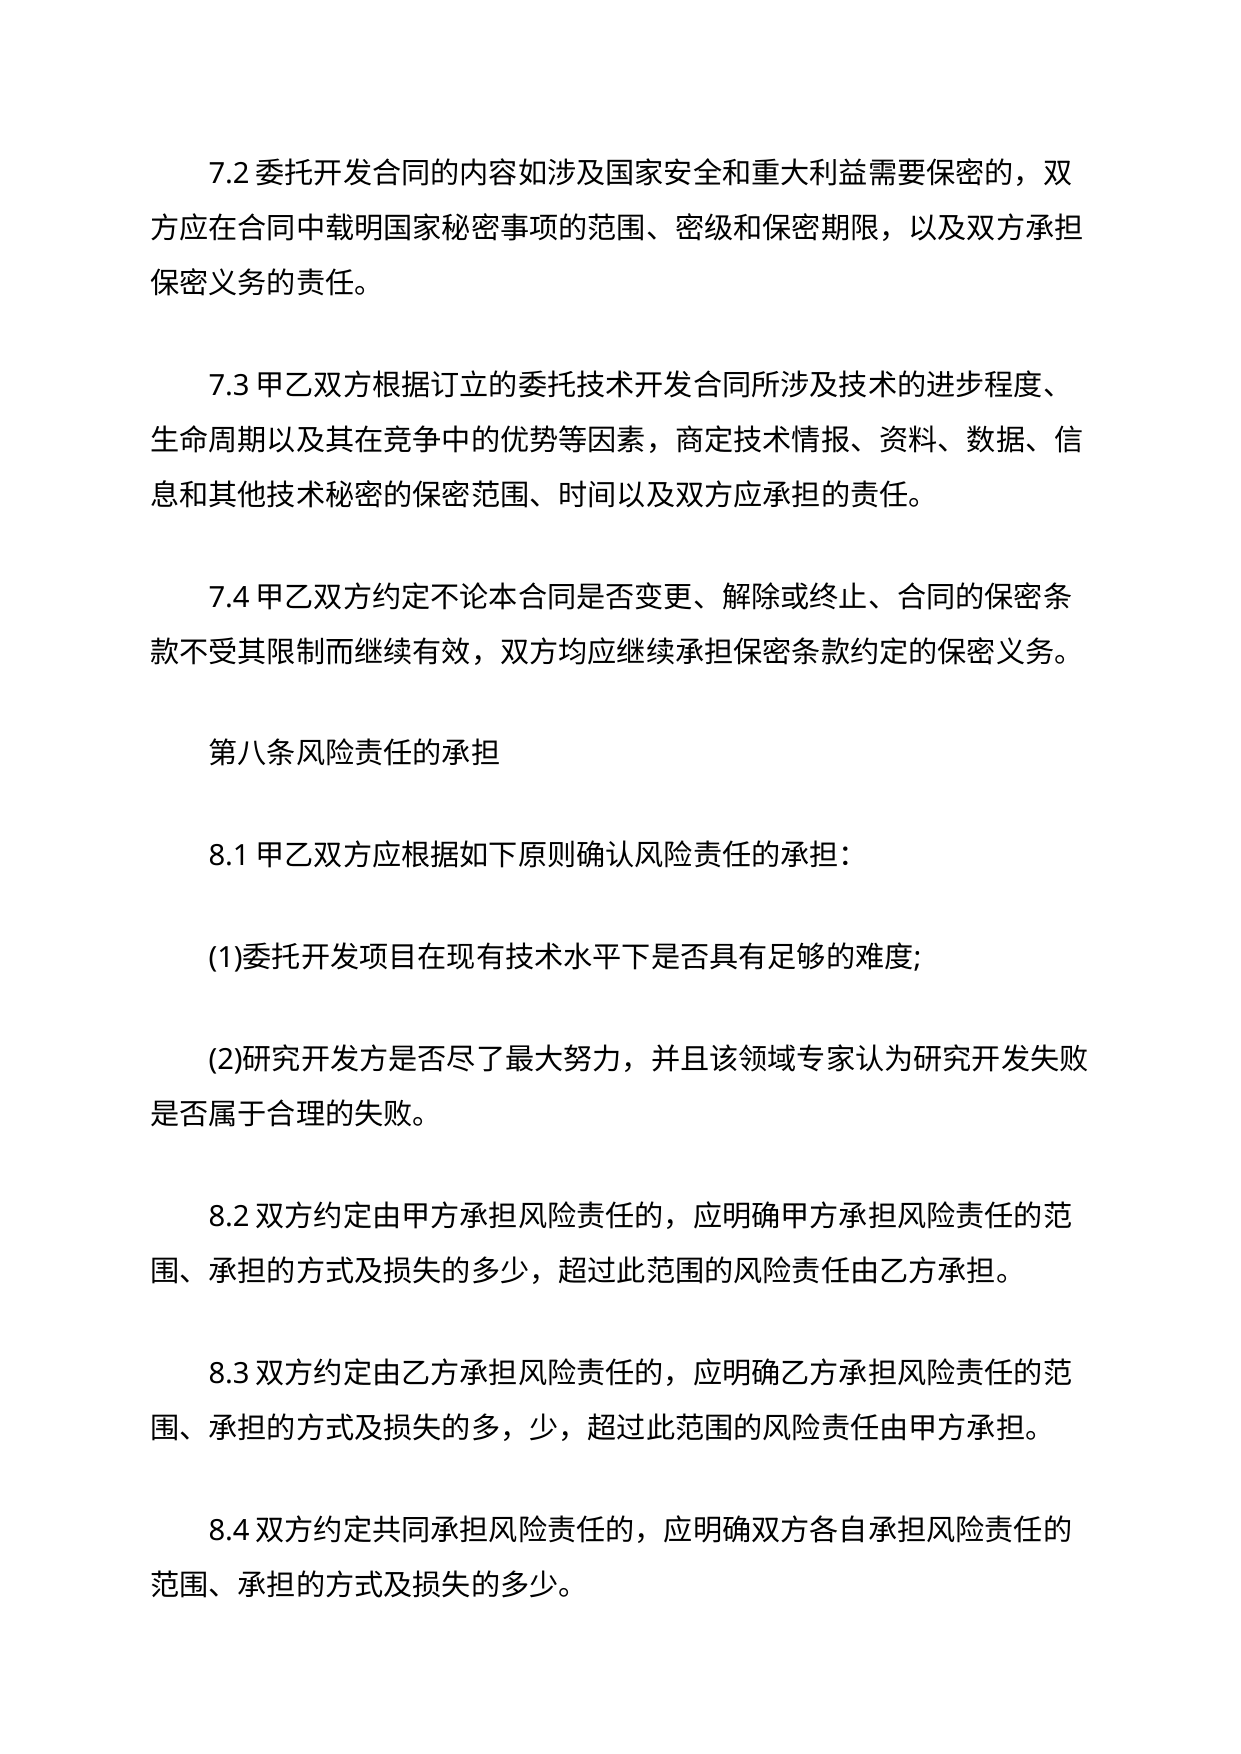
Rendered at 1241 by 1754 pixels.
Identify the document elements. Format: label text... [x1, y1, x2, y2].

text 8.4双方约定共同承担风险责任的，应明确双方各自承担风险责任的范围、承担的方式及损失的多少。 [150, 1506, 1090, 1603]
text 第八条风险责任的承担 [150, 730, 1090, 772]
text 8.2双方约定由甲方承担风险责任的，应明确甲方承担风险责任的范围、承担的方式及损失的多少，超过此范围的风险责任由乙方承担。 [150, 1193, 1090, 1290]
text (1)委托开发项目在现有技术水平下是否具有足够的难度; [150, 934, 1090, 976]
text 8.3双方约定由乙方承担风险责任的，应明确乙方承担风险责任的范围、承担的方式及损失的多，少，超过此范围的风险责任由甲方承担。 [150, 1349, 1090, 1447]
text 7.3甲乙双方根据订立的委托技术开发合同所涉及技术的进步程度、生命周期以及其在竞争中的优势等因素，商定技术情报、资料、数据、信息和其他技术秘密的保密范围、时间以及双方应承担的责任。 [150, 362, 1090, 514]
text 8.1甲乙双方应根据如下原则确认风险责任的承担： [150, 832, 1090, 874]
text (2)研究开发方是否尽了最大努力，并且该领域专家认为研究开发失败是否属于合理的失败。 [150, 1036, 1090, 1133]
text 7.4甲乙双方约定不论本合同是否变更、解除或终止、合同的保密条款不受其限制而继续有效，双方均应继续承担保密条款约定的保密义务。 [150, 573, 1090, 671]
text 7.2委托开发合同的内容如涉及国家安全和重大利益需要保密的，双方应在合同中载明国家秘密事项的范围、密级和保密期限，以及双方承担保密义务的责任。 [150, 150, 1090, 302]
